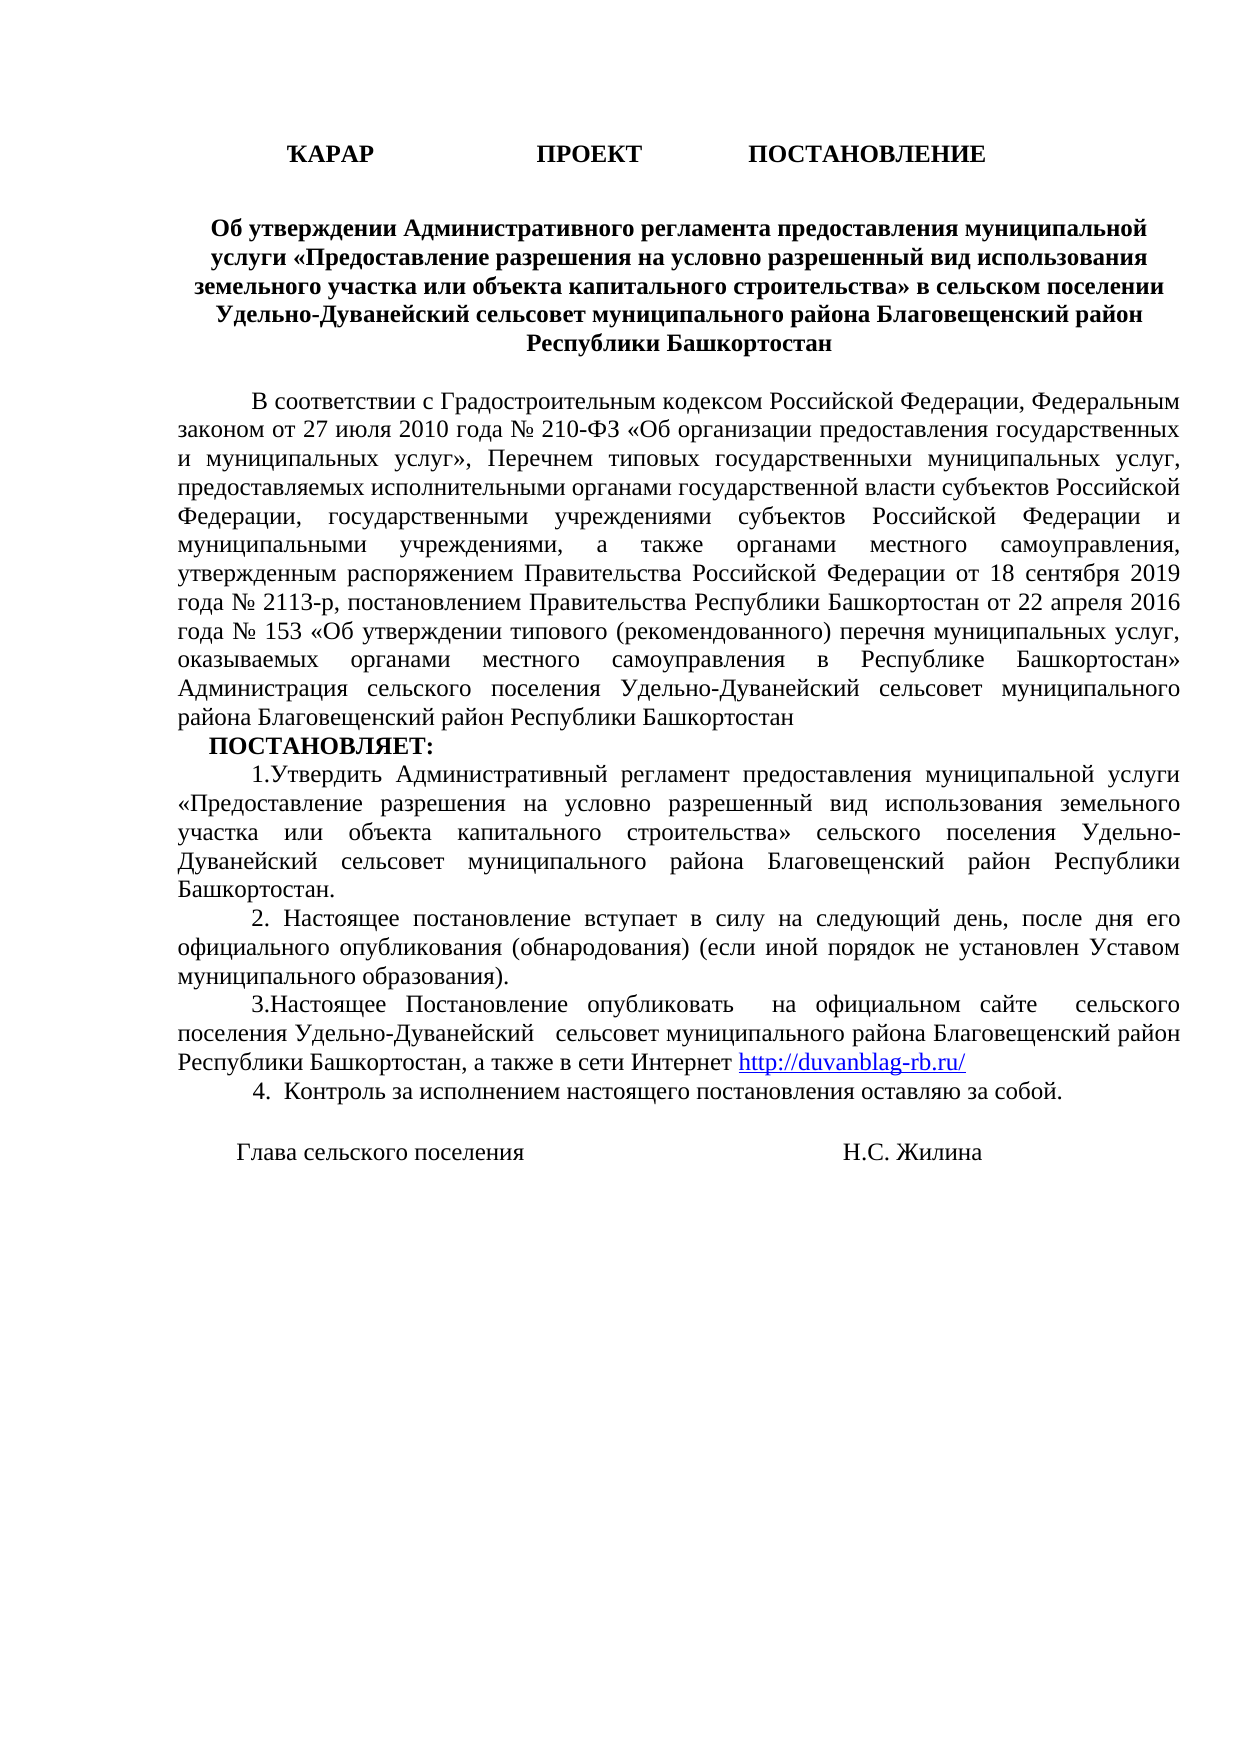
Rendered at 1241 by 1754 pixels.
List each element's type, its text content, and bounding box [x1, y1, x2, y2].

text 4. Контроль за исполнением настоящего постановления оставляю за собой. [177, 1076, 1181, 1104]
text В соответствии с Градостроительным кодексом Российской Федерации, Федеральным законом от 27 июля 2010 года № 210-ФЗ «Об организации предоставления государственных и муниципальных услуг», Перечнем типовых государственныхи муниципальных услуг, предоставляемых исполнительными органами государственной власти субъектов Российской Федерации, государственными учреждениями субъектов Российской Федерации и муниципальными учреждениями, а также органами местного самоуправления, утвержденным распоряжением Правительства Российской Федерации от 18 сентября 2019 года № 2113-р, постановлением Правительства Республики Башкортостан от 22 апреля 2016 года № 153 «Об утверждении типового (рекомендованного) перечня муниципальных услуг, оказываемых органами местного самоуправления в Республике Башкортостан» Администрация сельского поселения Удельно-Дуванейский сельсовет муниципального района Благовещенский район Республики Башкортостан [177, 386, 1181, 731]
text 1.Утвердить Административный регламент предоставления муниципальной услуги «Предоставление разрешения на условно разрешенный вид использования земельного участка или объекта капитального строительства» сельского поселения Удельно-Дуванейский сельсовет муниципального района Благовещенский район Республики Башкортостан. [177, 759, 1181, 903]
text 2. Настоящее постановление вступает в силу на следующий день, после дня его официального опубликования (обнародования) (если иной порядок не установлен Уставом муниципального образования). [177, 903, 1181, 989]
text Об утверждении Административного регламента предоставления муниципальной услуги «Предоставление разрешения на условно разрешенный вид использования земельного участка или объекта капитального строительства» в сельском поселении Удельно-Дуванейский сельсовет муниципального района Благовещенский район Республики Башкортостан [177, 213, 1181, 357]
text ПОСТАНОВЛЯЕТ: [177, 731, 1181, 759]
text ҠАРАР ПРОЕКТ ПОСТАНОВЛЕНИЕ [177, 139, 1181, 168]
text Глава сельского поселения Н.С. Жилина [177, 1137, 1181, 1166]
list 3.Настоящее Постановление опубликовать на официальном сайте сельского поселения Удельно-Дуванейский сельсовет муниципального района Благовещенский район Республики Башкортостан, а также в сети Интернет http://duvanblag-rb.ru/ [177, 989, 1181, 1076]
